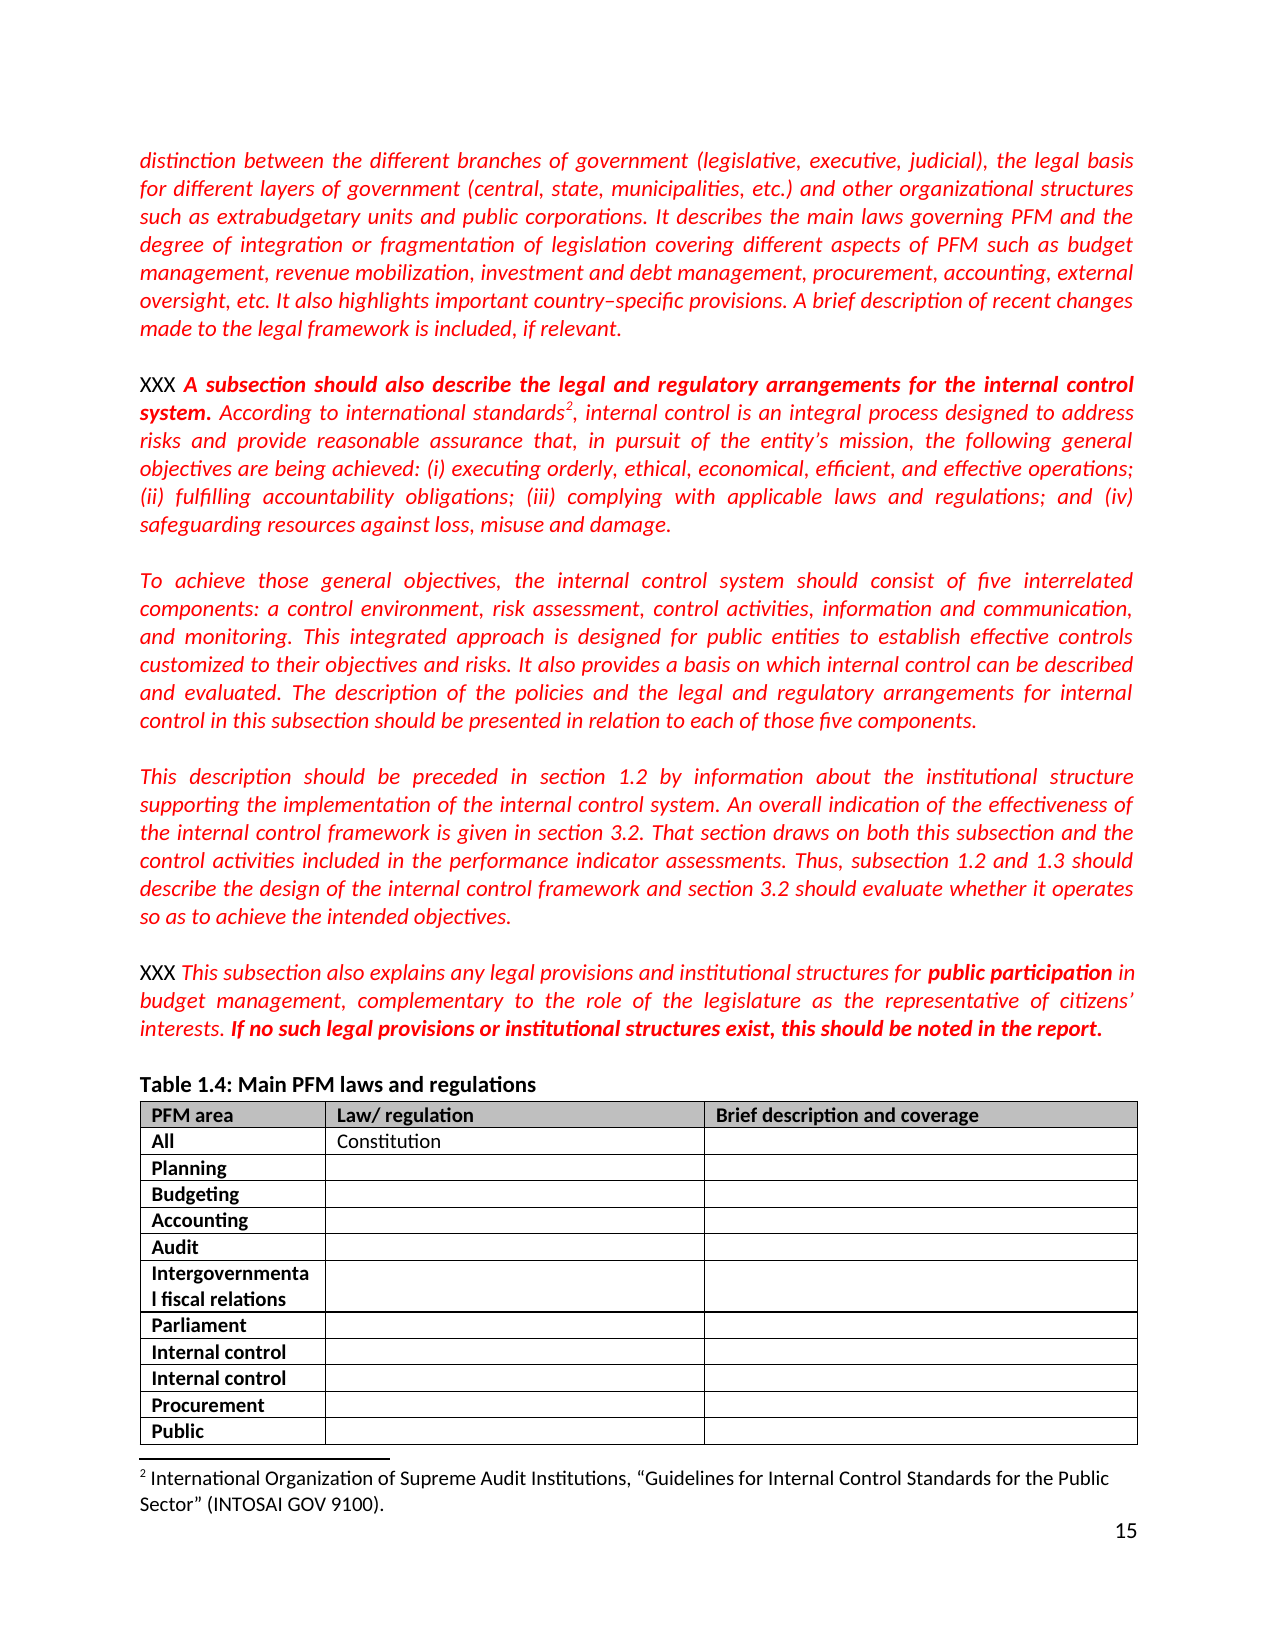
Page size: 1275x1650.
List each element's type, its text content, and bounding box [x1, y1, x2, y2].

text XXX A subsection should also describe the legal and regulatory arrangements for the internal control system. According to international standards, internal control is an integral process designed to address risks and provide reasonable assurance that, in pursuit of the entity’s mission, the following general objectives are being achieved: (i) executing orderly, ethical, economical, efficient, and effective operations; (ii) fulfilling accountability obligations; (iii) complying with applicable laws and regulations; and (iv) safeguarding resources against loss, misuse and damage. [139, 370, 1137, 538]
table_cell All [141, 1128, 325, 1154]
table_cell [705, 1208, 1137, 1233]
table_cell Budgeting [141, 1181, 325, 1207]
table_cell Constitution [326, 1128, 704, 1154]
table_cell [326, 1181, 704, 1207]
table_cell Internal control [141, 1339, 325, 1364]
table_cell Internal control [141, 1365, 325, 1391]
table_cell Procurement [141, 1392, 325, 1417]
table_cell [326, 1155, 704, 1180]
table_cell [326, 1392, 704, 1417]
text To achieve those general objectives, the internal control system should consist of five interrelated components: a control environment, risk assessment, control activities, information and communication, and monitoring. This integrated approach is designed for public entities to establish effective controls customized to their objectives and risks. It also provides a basis on which internal control can be described and evaluated. The description of the policies and the legal and regulatory arrangements for internal control in this subsection should be presented in relation to each of those five components. [139, 566, 1137, 734]
table_cell Parliament [141, 1313, 325, 1338]
table_cell [705, 1365, 1137, 1391]
table_cell [705, 1155, 1137, 1180]
table_cell Public participation [141, 1418, 325, 1444]
table_cell [705, 1261, 1137, 1311]
table_cell [705, 1392, 1137, 1417]
table_cell [326, 1234, 704, 1259]
table_cell [326, 1365, 704, 1391]
text Table 1.4: Main PFM laws and regulations [139, 1071, 1137, 1098]
table_header PFM area [141, 1102, 325, 1127]
table_cell Audit [141, 1234, 325, 1259]
table_cell [326, 1418, 704, 1444]
text XXX This subsection also explains any legal provisions and institutional structures for public participation in budget management, complementary to the role of the legislature as the representative of citizens’ interests. If no such legal provisions or institutional structures exist, this should be noted in the report. [139, 958, 1137, 1042]
table_header Law/ regulation [326, 1102, 704, 1127]
table_cell Planning [141, 1155, 325, 1180]
table_cell [705, 1418, 1137, 1444]
table_cell [326, 1208, 704, 1233]
text This description should be preceded in section 1.2 by information about the institutional structure supporting the implementation of the internal control system. An overall indication of the effectiveness of the internal control framework is given in section 3.2. That section draws on both this subsection and the control activities included in the performance indicator assessments. Thus, subsection 1.2 and 1.3 should describe the design of the internal control framework and section 3.2 should evaluate whether it operates so as to achieve the intended objectives. [139, 762, 1137, 930]
table_cell [705, 1339, 1137, 1364]
table_cell Accounting [141, 1208, 325, 1233]
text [139, 146, 1137, 342]
table_cell [326, 1261, 704, 1311]
table_cell [326, 1313, 704, 1338]
table_cell [705, 1234, 1137, 1259]
table_cell [705, 1181, 1137, 1207]
table_cell Intergovernmental fiscal relations [141, 1261, 325, 1311]
table_cell [705, 1313, 1137, 1338]
table_header Brief description and coverage [705, 1102, 1137, 1127]
table_cell [705, 1128, 1137, 1154]
table_cell [326, 1339, 704, 1364]
